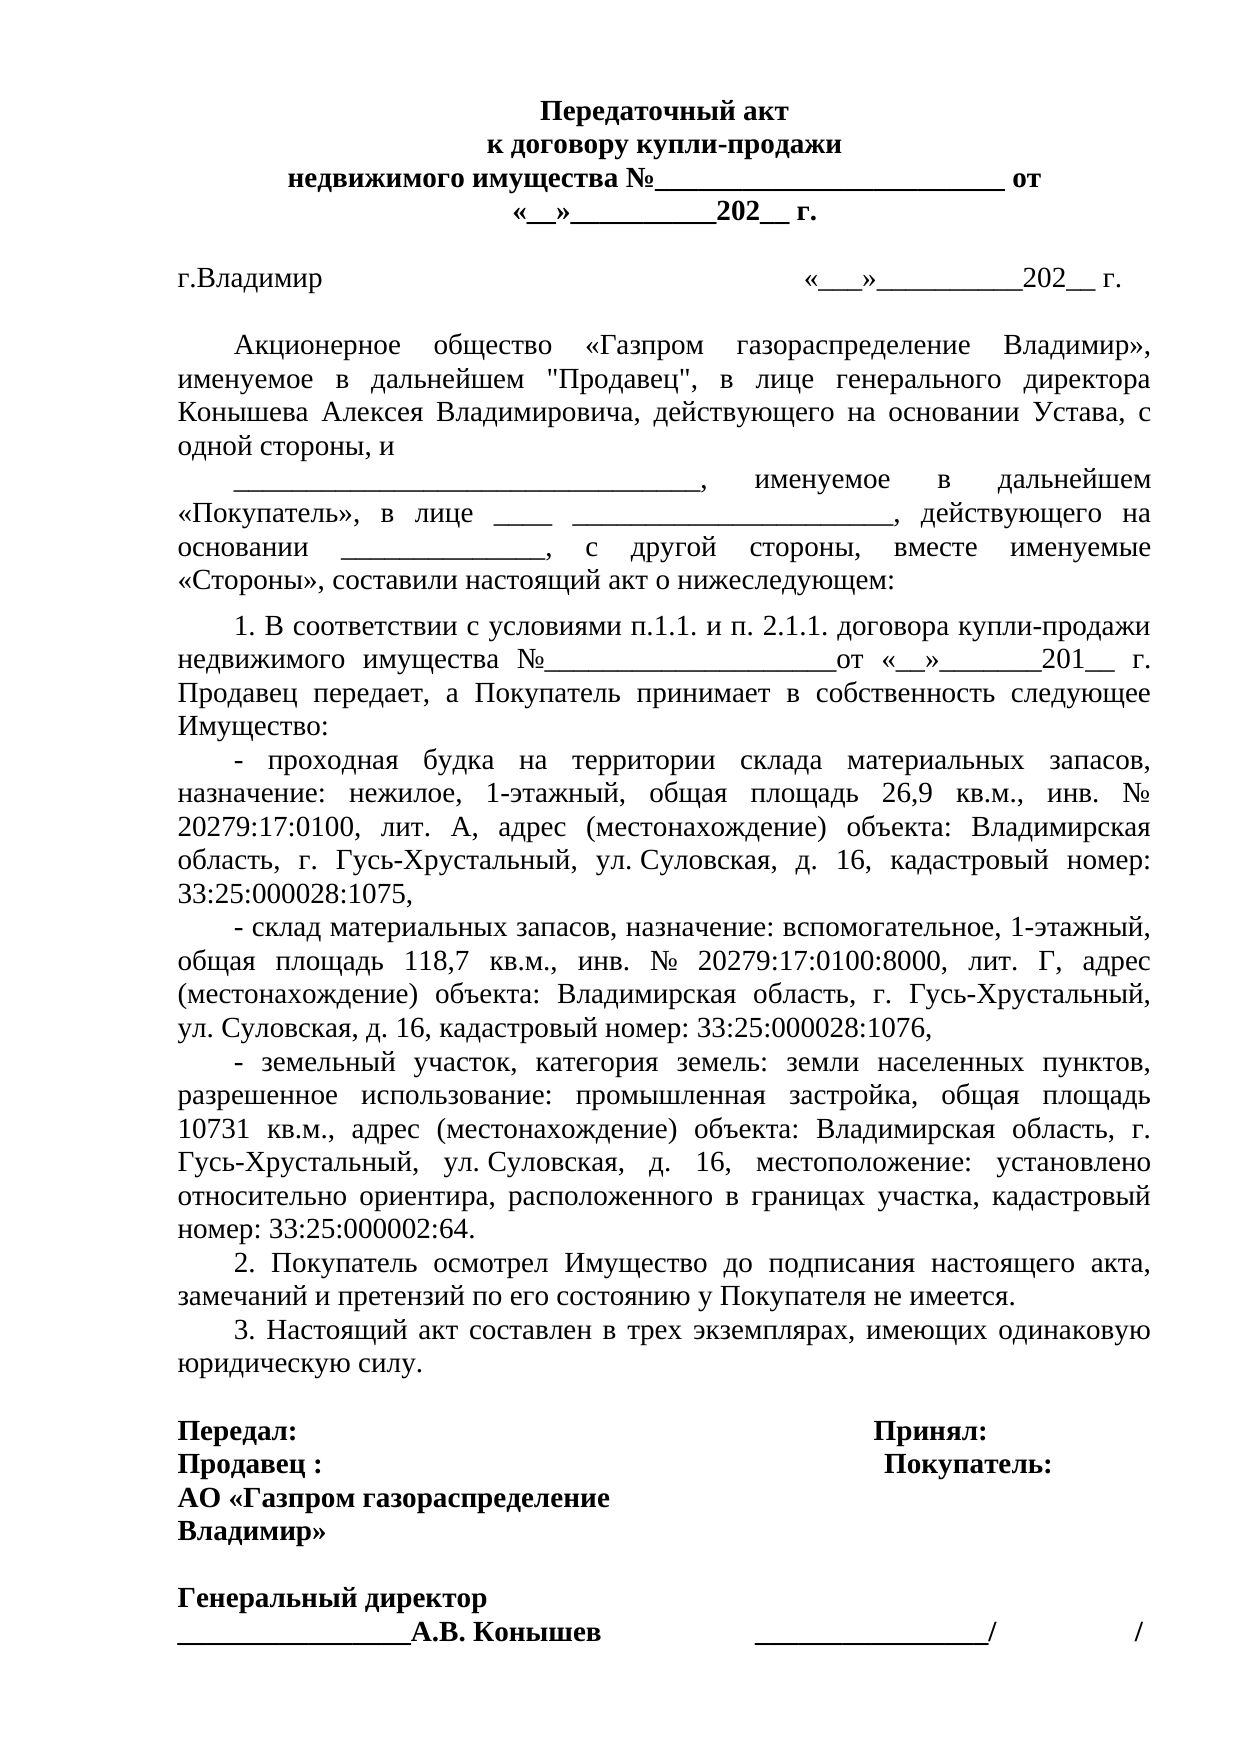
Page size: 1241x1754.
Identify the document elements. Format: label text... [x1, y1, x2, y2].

text Продавец : Покупатель: [177, 1446, 1152, 1480]
text недвижимого имущества №________________________ от «__»__________202__ г. [177, 160, 1152, 227]
text Передаточный акт [177, 93, 1152, 126]
text 1. В соответствии с условиями п.1.1. и п. 2.1.1. договора купли-продажи недвижимого имущества №____________________от «__»_______201__ г. Продавец передает, а Покупатель принимает в собственность следующее Имущество: [177, 608, 1152, 742]
text - проходная будка на территории склада материальных запасов, назначение: нежилое, 1-этажный, общая площадь 26,9 кв.м., инв. № 20279:17:0100, лит. А, адрес (местонахождение) объекта: Владимирская область, г. Гусь-Хрустальный, ул. Суловская, д. 16, кадастровый номер: 33:25:000028:1075, [177, 742, 1152, 909]
text к договору купли-продажи [177, 126, 1152, 160]
text Передал: Принял: [177, 1413, 1152, 1446]
text 2. Покупатель осмотрел Имущество до подписания настоящего акта, замечаний и претензий по его состоянию у Покупателя не имеется. [177, 1245, 1152, 1312]
text Генеральный директор [177, 1580, 1135, 1614]
text Владимир» [177, 1513, 1152, 1547]
text Акционерное общество «Газпром газораспределение Владимир», именуемое в дальнейшем "Продавец", в лице генерального директора Конышева Алексея Владимировича, действующего на основании Устава, с одной стороны, и [177, 327, 1152, 462]
text ________________А.В. Конышев ________________/ / [177, 1614, 1152, 1647]
text г.Владимир «___»__________202__ г. [177, 260, 1152, 294]
text - склад материальных запасов, назначение: вспомогательное, 1-этажный, общая площадь 118,7 кв.м., инв. № 20279:17:0100:8000, лит. Г, адрес (местонахождение) объекта: Владимирская область, г. Гусь-Хрустальный, ул. Суловская, д. 16, кадастровый номер: 33:25:000028:1076, [177, 909, 1152, 1044]
text - земельный участок, категория земель: земли населенных пунктов, разрешенное использование: промышленная застройка, общая площадь 10731 кв.м., адрес (местонахождение) объекта: Владимирская область, г. Гусь-Хрустальный, ул. Суловская, д. 16, местоположение: установлено относительно ориентира, расположенного в границах участка, кадастровый номер: 33:25:000002:64. [177, 1044, 1152, 1245]
text 3. Настоящий акт составлен в трех экземплярах, имеющих одинаковую юридическую силу. [177, 1312, 1152, 1379]
text АО «Газпром газораспределение [177, 1480, 1152, 1513]
text ________________________________, именуемое в дальнейшем «Покупатель», в лице ____ ______________________, действующего на основании ______________, с другой стороны, вместе именуемые «Стороны», составили настоящий акт о нижеследующем: [177, 462, 1152, 596]
